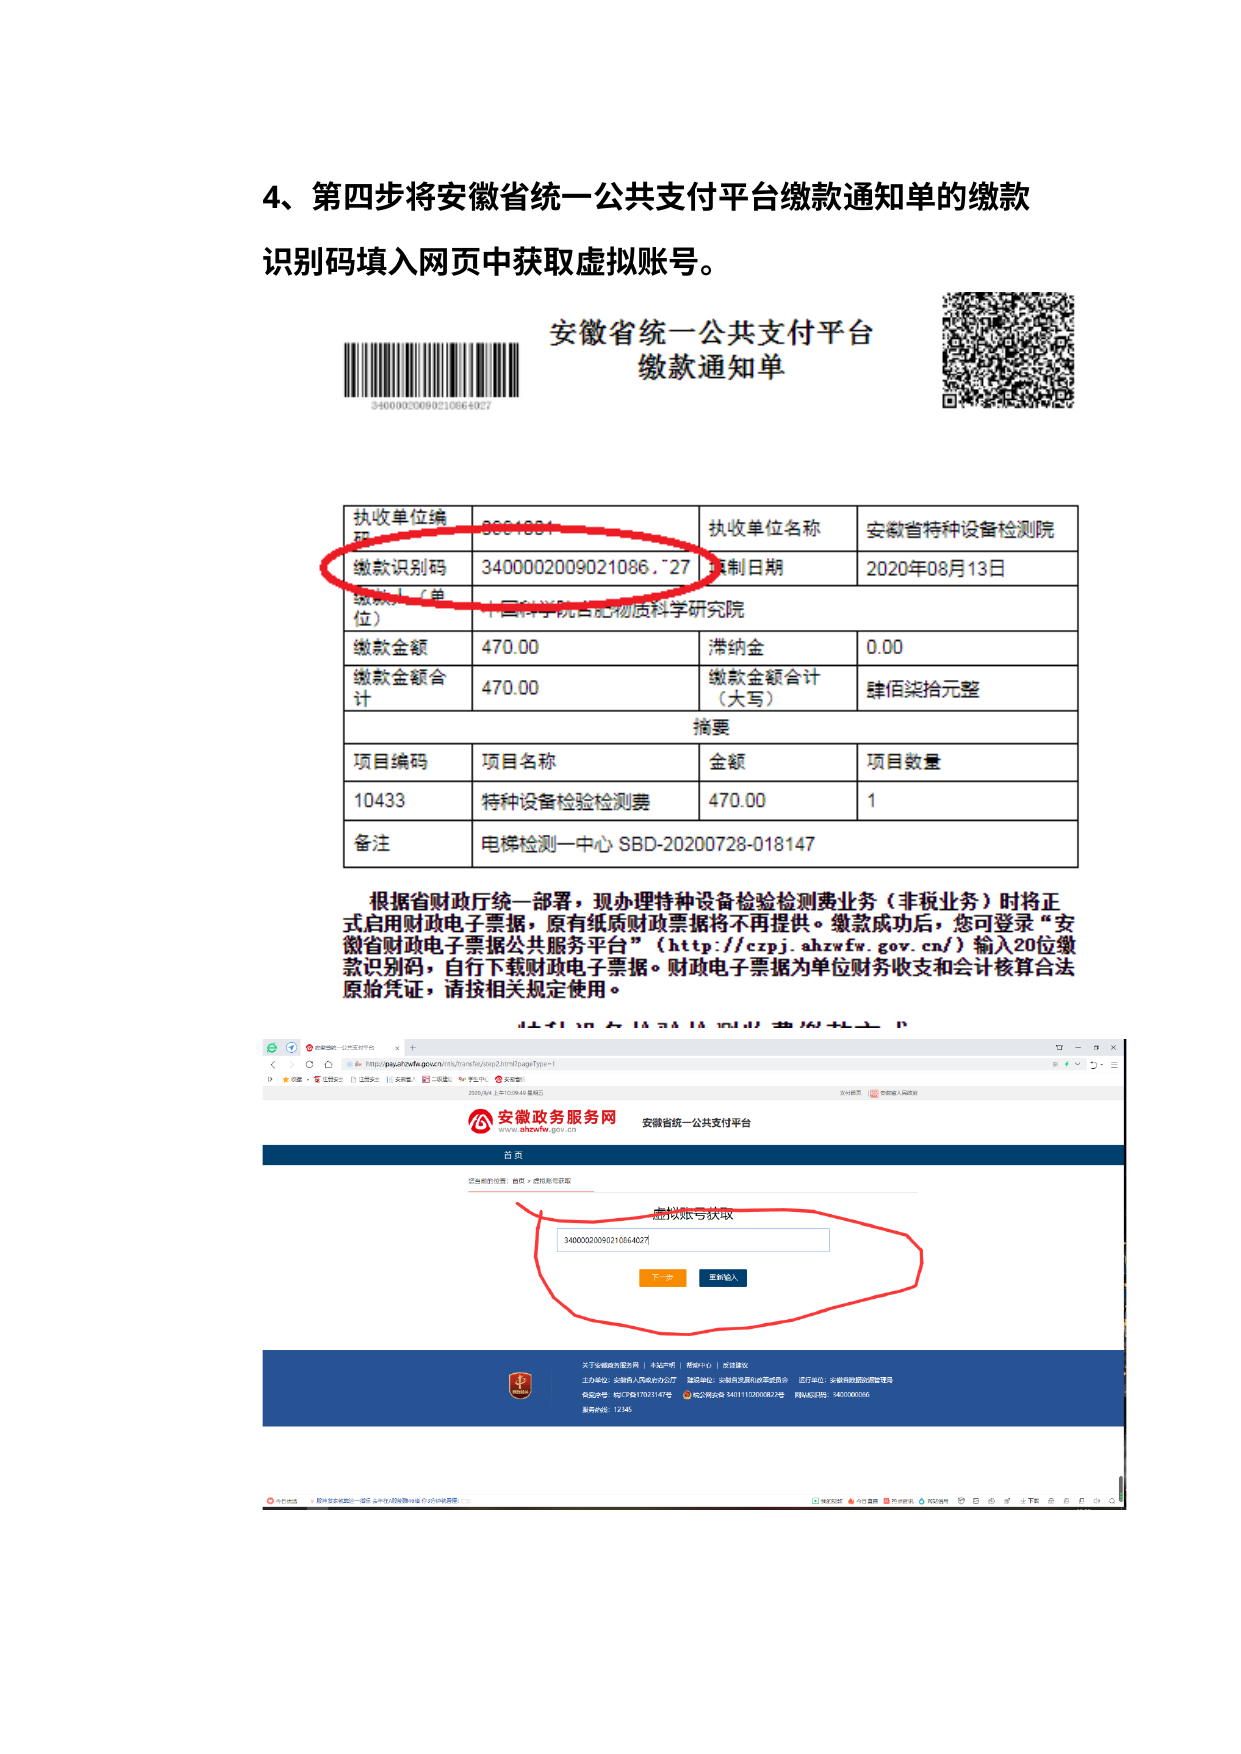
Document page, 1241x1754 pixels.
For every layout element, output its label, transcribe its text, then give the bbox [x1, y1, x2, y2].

picture [262, 1039, 1127, 1510]
list 4、第四步将安徽省统一公共支付平台缴款通知单的缴款识别码填入网页中获取虚拟账号。 [262, 162, 1053, 292]
picture [262, 292, 1125, 1028]
